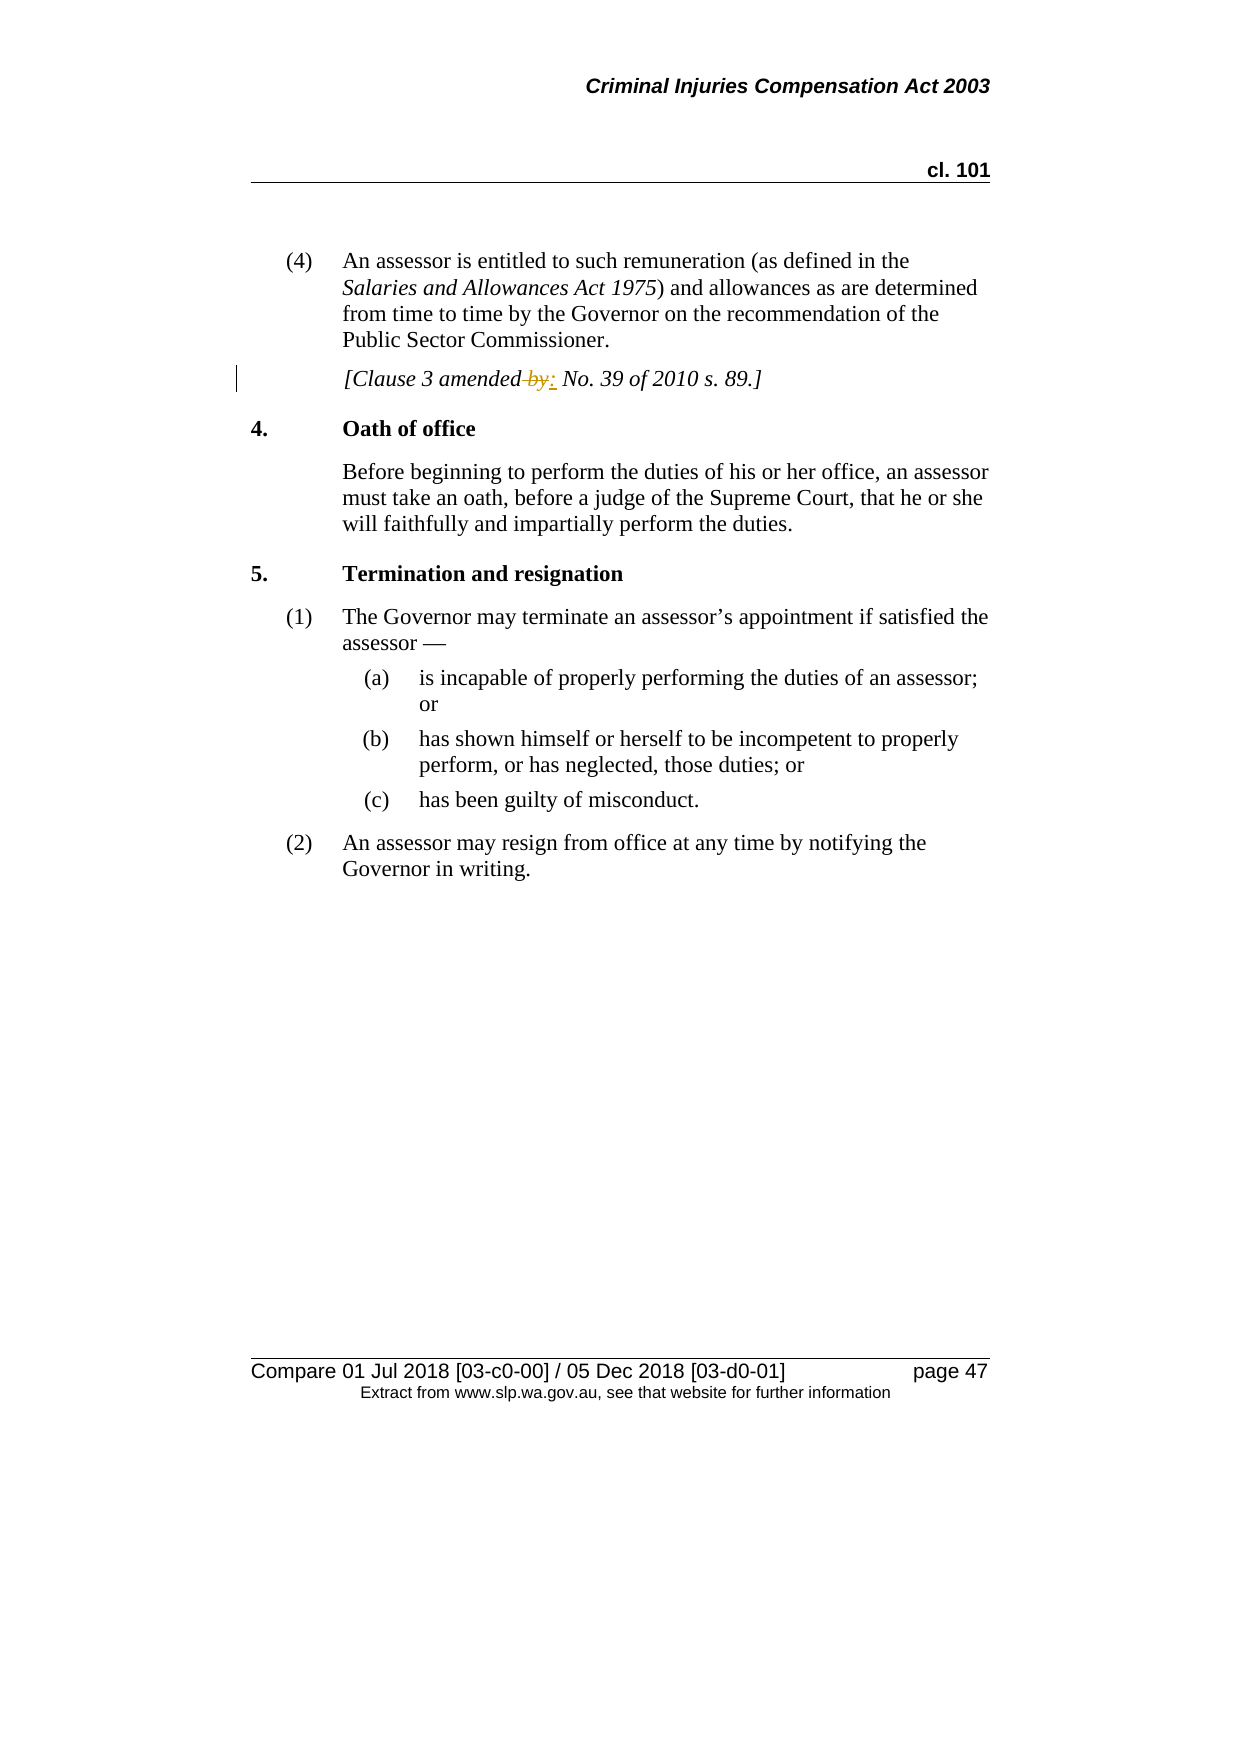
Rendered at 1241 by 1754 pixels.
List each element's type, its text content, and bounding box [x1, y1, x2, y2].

text Before beginning to perform the duties of his or her office, an assessor must take an oath, before a judge of the Supreme Court, that he or she will faithfully and impartially perform the duties. [251, 458, 990, 537]
text (c) has been guilty of misconduct. [251, 786, 990, 812]
text (1) The Governor may terminate an assessor’s appointment if satisfied the assessor — [251, 603, 990, 655]
text (b) has shown himself or herself to be incompetent to properly perform, or has neglected, those duties; or [251, 725, 990, 777]
text (a) is incapable of properly performing the duties of an assessor; or [251, 664, 990, 716]
text [Clause 3 amended No. 39 of 2010 s. 89.] [251, 365, 990, 392]
subtitle 4. Oath of office [251, 415, 990, 441]
text (4) An assessor is entitled to such remuneration (as defined in the Salaries and Allowances Act 1975) and allowances as are determined from time to time by the Governor on the recommendation of the Public Sector Commissioner. [251, 247, 990, 353]
subtitle 5. Termination and resignation [251, 560, 990, 586]
text (2) An assessor may resign from office at any time by notifying the Governor in writing. [251, 829, 990, 882]
